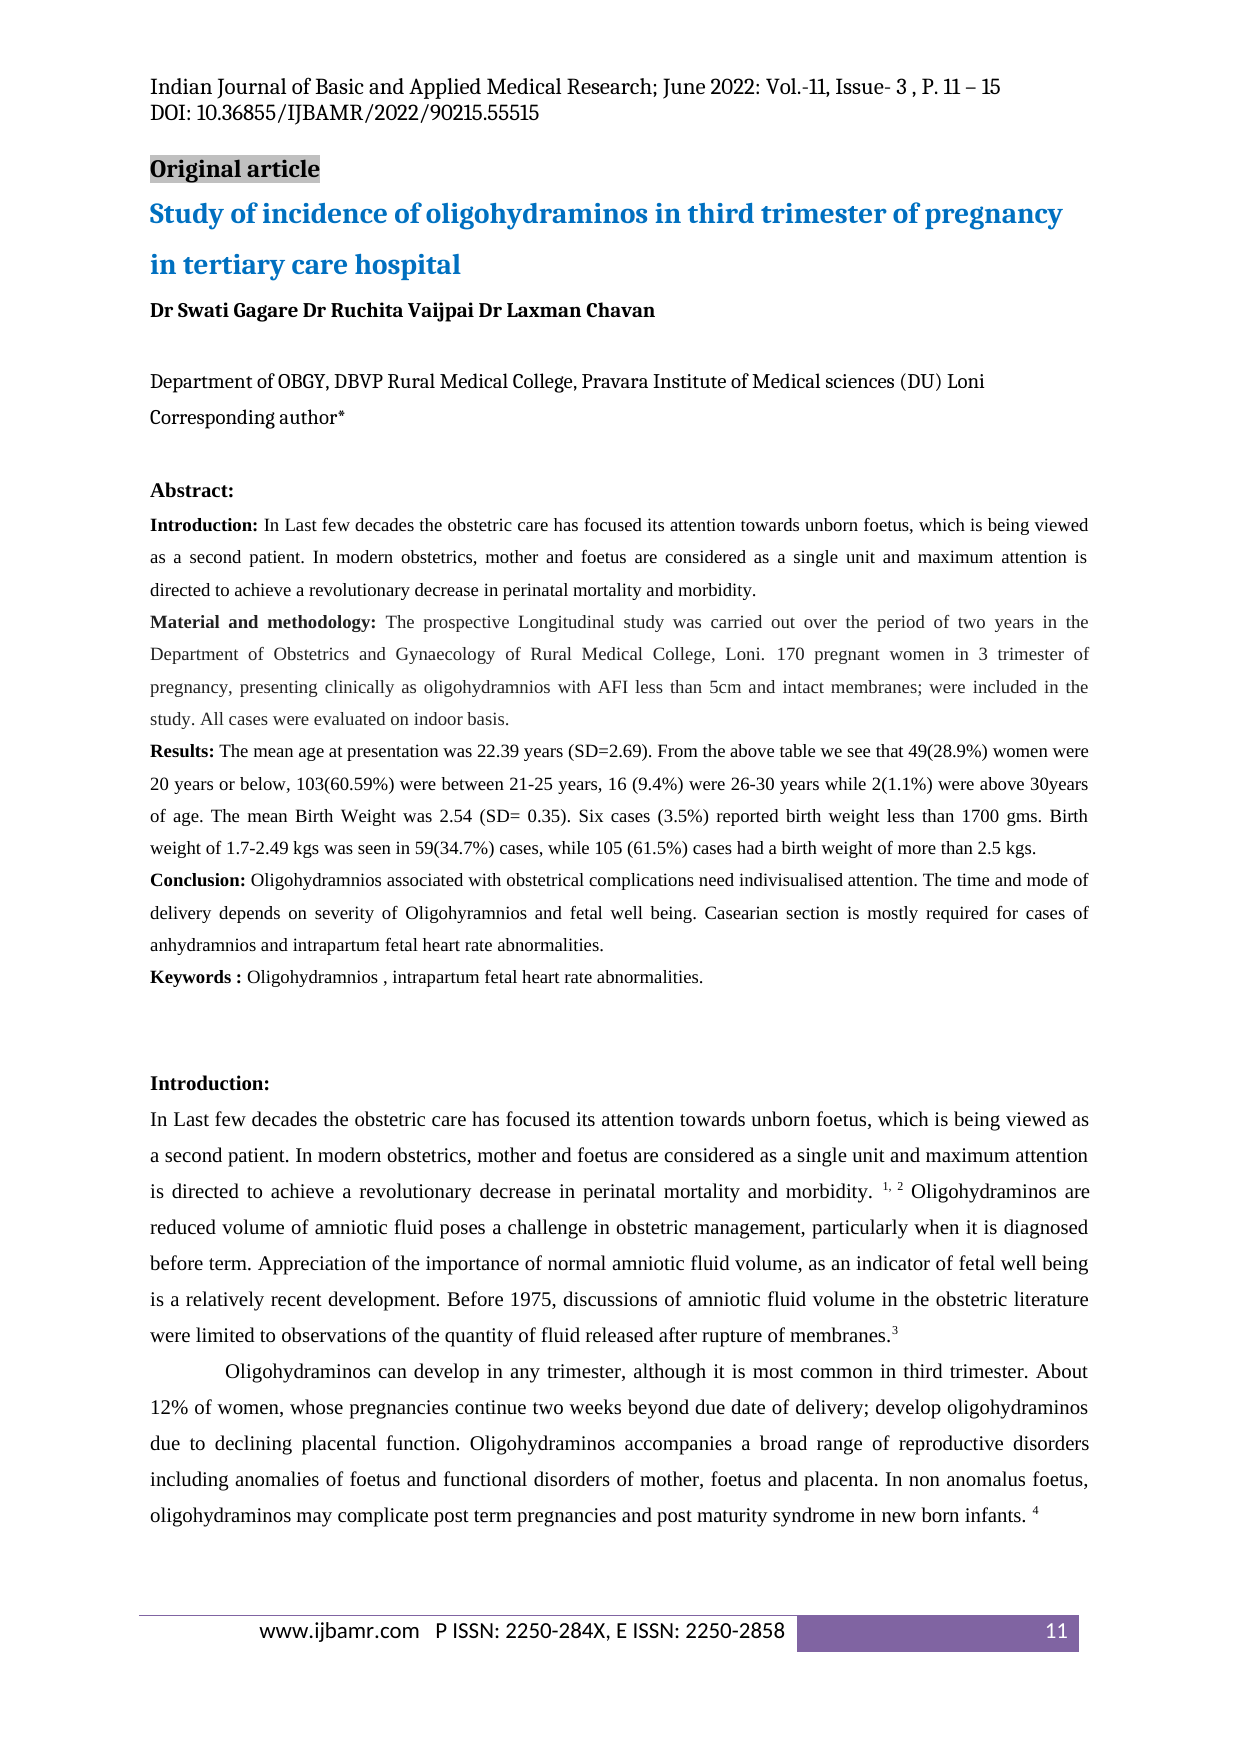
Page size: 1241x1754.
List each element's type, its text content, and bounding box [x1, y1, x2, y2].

text In Last few decades the obstetric care has focused its attention towards unborn foetus, which is being viewed as a second patient. In modern obstetrics, mother and foetus are considered as a single unit and maximum attention is directed to achieve a revolutionary decrease in perinatal mortality and morbidity. 1, 2 Oligohydraminos are reduced volume of amniotic fluid poses a challenge in obstetric management, particularly when it is diagnosed before term. Appreciation of the importance of normal amniotic fluid volume, as an indicator of fetal well being is a relatively recent development. Before 1975, discussions of amniotic fluid volume in the obstetric literature were limited to observations of the quantity of fluid released after rupture of membranes.3 [150, 1107, 1090, 1347]
text Results: The mean age at presentation was 22.39 years (SD=2.69). From the above table we see that 49(28.9%) women were 20 years or below, 103(60.59%) were between 21-25 years, 16 (9.4%) were 26-30 years while 2(1.1%) were above 30years of age. The mean Birth Weight was 2.54 (SD= 0.35). Six cases (3.5%) reported birth weight less than 1700 gms. Birth weight of 1.7-2.49 kgs was seen in 59(34.7%) cases, while 105 (61.5%) cases had a birth weight of more than 2.5 kgs. [150, 740, 1090, 858]
text Keywords : Oligohydramnios , intrapartum fetal heart rate abnormalities. [150, 966, 1090, 988]
text Oligohydraminos can develop in any trimester, although it is most common in third trimester. About 12% of women, whose pregnancies continue two weeks beyond due date of delivery; develop oligohydraminos due to declining placental function. Oligohydraminos accompanies a broad range of reproductive disorders including anomalies of foetus and functional disorders of mother, foetus and placenta. In non anomalus foetus, oligohydraminos may complicate post term pregnancies and post maturity syndrome in new born infants. 4 [150, 1359, 1090, 1527]
text Introduction: In Last few decades the obstetric care has focused its attention towards unborn foetus, which is being viewed as a second patient. In modern obstetrics, mother and foetus are considered as a single unit and maximum attention is directed to achieve a revolutionary decrease in perinatal mortality and morbidity. [150, 514, 1090, 600]
text Corresponding author* [150, 406, 1090, 430]
text Department of OBGY, DBVP Rural Medical College, Pravara Institute of Medical sciences (DU) Loni [150, 370, 1090, 394]
text Dr Swati Gagare Dr Ruchita Vaijpai Dr Laxman Chavan [150, 298, 1090, 322]
text Conclusion: Oligohydramnios associated with obstetrical complications need indivisualised attention. The time and mode of delivery depends on severity of Oligohyramnios and fetal well being. Casearian section is mostly required for cases of anhydramnios and intrapartum fetal heart rate abnormalities. [150, 869, 1090, 955]
text Introduction: [150, 1071, 1090, 1094]
text Original article [150, 154, 1090, 183]
text Material and methodology: The prospective Longitudinal study was carried out over the period of two years in the Department of Obstetrics and Gynaecology of Rural Medical College, Loni. 170 pregnant women in 3 trimester of pregnancy, presenting clinically as oligohydramnios with AFI less than 5cm and intact membranes; were included in the study. All cases were evaluated on indoor basis. [150, 632, 1090, 729]
text Study of incidence of oligohydraminos in third trimester of pregnancy in tertiary care hospital [150, 198, 1090, 281]
text Abstract: [150, 478, 1090, 502]
